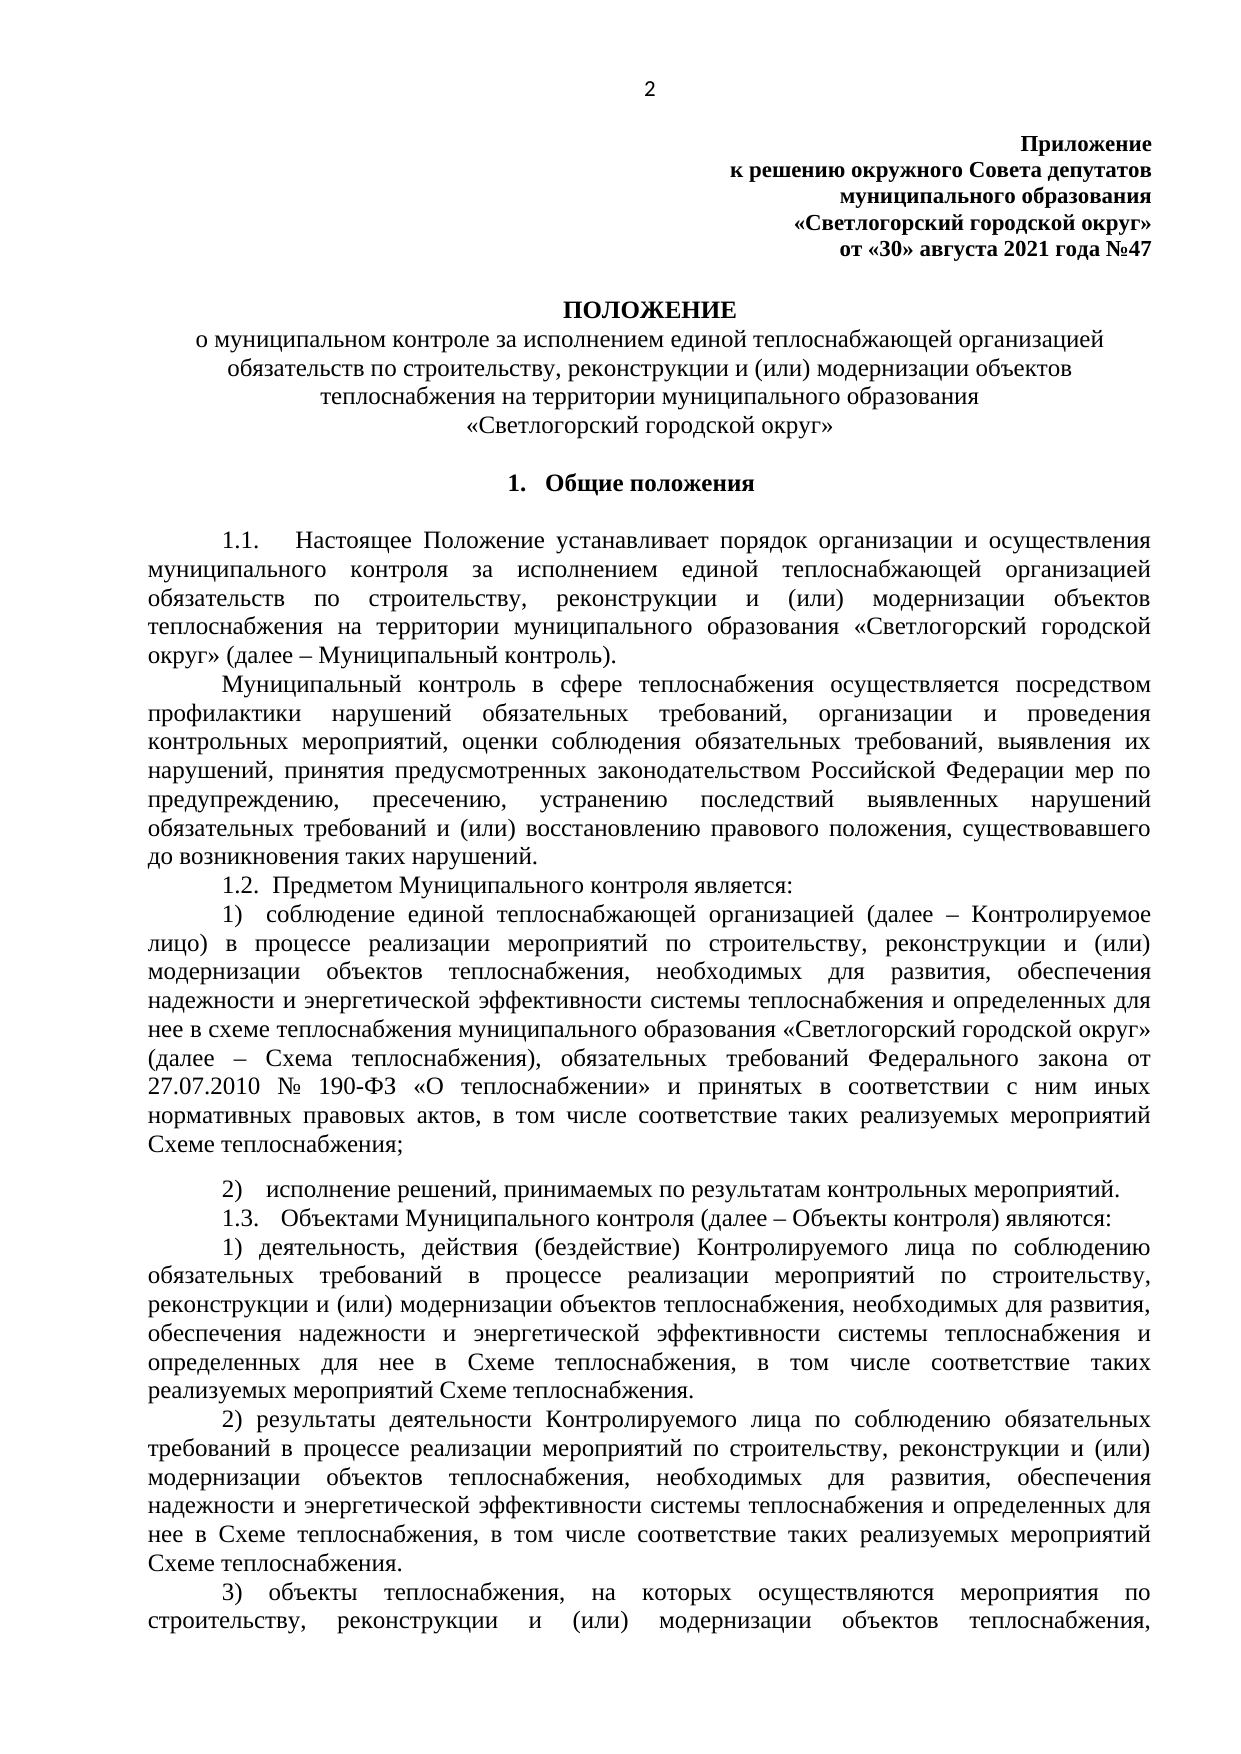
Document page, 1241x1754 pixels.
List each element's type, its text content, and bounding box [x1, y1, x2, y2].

list Объектами Муниципального контроля (далее – Объекты контроля) являются: [148, 1203, 1152, 1232]
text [148, 1577, 1152, 1634]
text «Светлогорский городской округ» [148, 410, 1152, 439]
title ПОЛОЖЕНИЕ [148, 295, 1152, 324]
text муниципального образования [148, 183, 1152, 209]
list соблюдение единой теплоснабжающей организацией (далее – Контролируемое лицо) в процессе реализации мероприятий по строительству, реконструкции и (или) модернизации объектов теплоснабжения, необходимых для развития, обеспечения надежности и энергетической эффективности системы теплоснабжения и определенных для нее в схеме теплоснабжения муниципального образования «Светлогорский городской округ» (далее – Схема теплоснабжения), обязательных требований Федерального закона от 27.07.2010 № 190-ФЗ «О теплоснабжении» и принятых в соответствии с ним иных нормативных правовых актов, в том числе соответствие таких реализуемых мероприятий Схеме теплоснабжения; [148, 899, 1152, 1158]
text «Светлогорский городской округ» [148, 209, 1152, 235]
text Приложение [148, 130, 1152, 156]
text 1) деятельность, действия (бездействие) Контролируемого лица по соблюдению обязательных требований в процессе реализации мероприятий по строительству, реконструкции и (или) модернизации объектов теплоснабжения, необходимых для развития, обеспечения надежности и энергетической эффективности системы теплоснабжения и определенных для нее в Схеме теплоснабжения, в том числе соответствие таких реализуемых мероприятий Схеме теплоснабжения. [148, 1232, 1152, 1404]
list исполнение решений, принимаемых по результатам контрольных мероприятий. [148, 1174, 1152, 1203]
text о муниципальном контроле за исполнением единой теплоснабжающей организацией обязательств по строительству, реконструкции и (или) модернизации объектов теплоснабжения на территории муниципального образования [148, 324, 1152, 410]
text 2) результаты деятельности Контролируемого лица по соблюдению обязательных требований в процессе реализации мероприятий по строительству, реконструкции и (или) модернизации объектов теплоснабжения, необходимых для развития, обеспечения надежности и энергетической эффективности системы теплоснабжения и определенных для нее в Схеме теплоснабжения, в том числе соответствие таких реализуемых мероприятий Схеме теплоснабжения. [148, 1404, 1152, 1577]
text к решению окружного Совета депутатов [148, 156, 1152, 183]
list Настоящее Положение устанавливает порядок организации и осуществления муниципального контроля за исполнением единой теплоснабжающей организацией обязательств по строительству, реконструкции и (или) модернизации объектов теплоснабжения на территории муниципального образования «Светлогорский городской округ» (далее – Муниципальный контроль). [148, 525, 1152, 669]
list Предметом Муниципального контроля является: [148, 870, 1152, 899]
list Общие положения [110, 468, 1152, 496]
text от «30» августа 2021 года №47 [148, 235, 1152, 262]
text Муниципальный контроль в сфере теплоснабжения осуществляется посредством профилактики нарушений обязательных требований, организации и проведения контрольных мероприятий, оценки соблюдения обязательных требований, выявления их нарушений, принятия предусмотренных законодательством Российской Федерации мер по предупреждению, пресечению, устранению последствий выявленных нарушений обязательных требований и (или) восстановлению правового положения, существовавшего до возникновения таких нарушений. [148, 669, 1152, 870]
